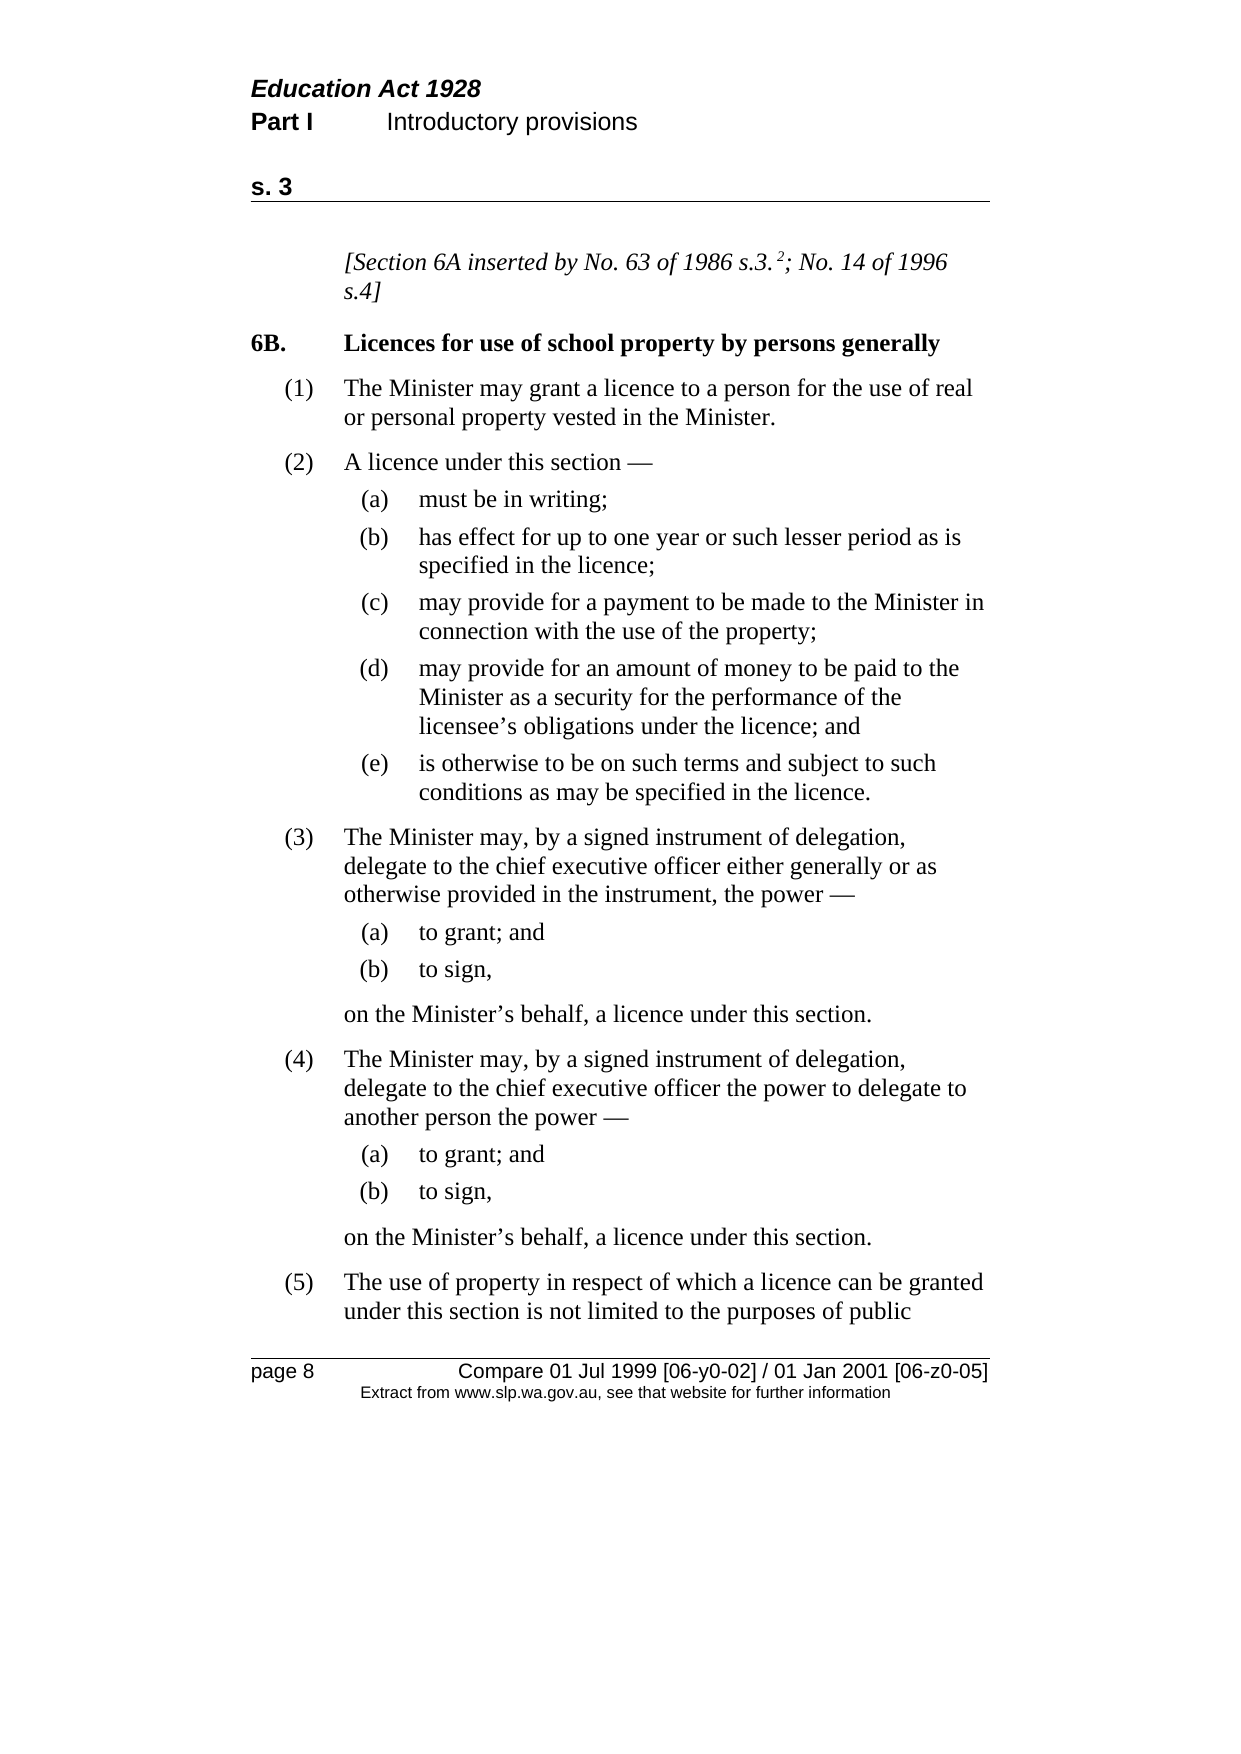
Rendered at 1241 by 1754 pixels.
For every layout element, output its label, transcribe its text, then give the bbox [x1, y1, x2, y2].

text (1) The Minister may grant a licence to a person for the use of real or personal property vested in the Minister. [251, 373, 990, 431]
text (b) has effect for up to one year or such lesser period as is specified in the licence; [251, 522, 990, 579]
subtitle 6B. Licences for use of school property by persons generally [251, 328, 990, 357]
text on the Minister’s behalf, a licence under this section. [251, 999, 990, 1028]
text (4) The Minister may, by a signed instrument of delegation, delegate to the chief executive officer the power to delegate to another person the power — [251, 1044, 990, 1131]
text (a) to grant; and [251, 1139, 990, 1168]
text on the Minister’s behalf, a licence under this section. [251, 1222, 990, 1250]
text (2) A licence under this section — [251, 447, 990, 476]
text (a) to grant; and [251, 917, 990, 945]
text (b) to sign, [251, 954, 990, 982]
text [251, 1267, 990, 1324]
text (c) may provide for a payment to be made to the Minister in connection with the use of the property; [251, 587, 990, 645]
text (a) must be in writing; [251, 484, 990, 513]
text (e) is otherwise to be on such terms and subject to such conditions as may be specified in the licence. [251, 748, 990, 805]
text (d) may provide for an amount of money to be paid to the Minister as a security for the performance of the licensee’s obligations under the licence; and [251, 653, 990, 739]
text (3) The Minister may, by a signed instrument of delegation, delegate to the chief executive officer either generally or as otherwise provided in the instrument, the power — [251, 822, 990, 908]
text [Section 6A inserted by No. 63 of 1986 s.3. 2; No. 14 of 1996 s.4] [251, 247, 990, 305]
text (b) to sign, [251, 1176, 990, 1205]
